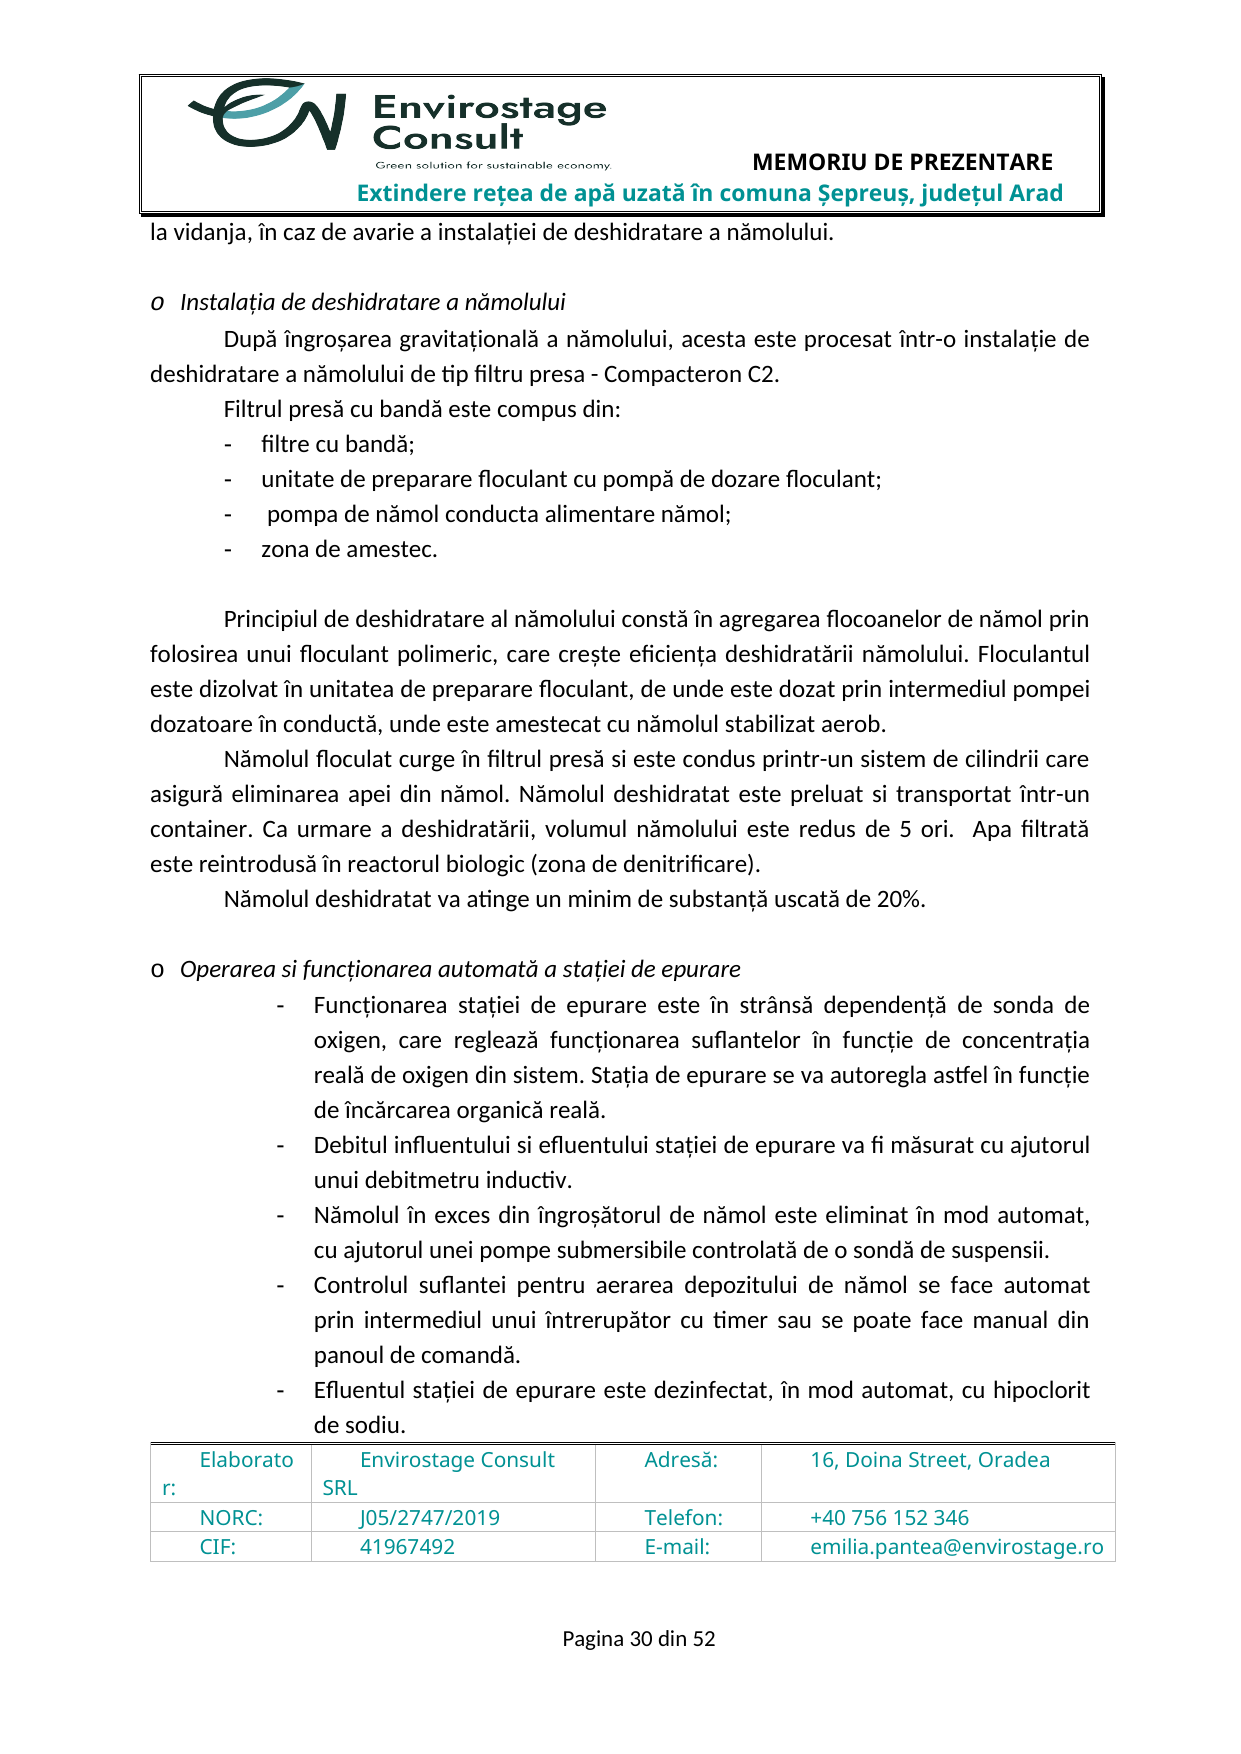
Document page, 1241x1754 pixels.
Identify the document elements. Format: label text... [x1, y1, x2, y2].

list Efluentul stației de epurare este dezinfectat, în mod automat, cu hipoclorit de sodiu. [276, 1374, 1090, 1440]
list unitate de preparare floculant cu pompă de dozare floculant; [224, 463, 1090, 493]
list Debitul influentului si efluentului stației de epurare va fi măsurat cu ajutorul unui debitmetru inductiv. [276, 1129, 1090, 1195]
text Filtrul presă cu bandă este compus din: [150, 393, 1090, 423]
text Nămolul deshidratat va atinge un minim de substanță uscată de 20%. [150, 883, 1090, 913]
list zona de amestec. [224, 533, 1090, 563]
list Operarea si funcționarea automată a stației de epurare [150, 953, 1090, 985]
picture [187, 78, 621, 171]
text După îngroșarea gravitațională a nămolului, acesta este procesat într-o instalație de deshidratare a nămolului de tip filtru presa - Compacteron C2. [150, 323, 1090, 388]
list Nămolul în exces din îngroșătorul de nămol este eliminat în mod automat, cu ajutorul unei pompe submersibile controlată de o sondă de suspensii. [276, 1199, 1090, 1265]
list Controlul suflantei pentru aerarea depozitului de nămol se face automat prin intermediul unui întrerupător cu timer sau se poate face manual din panoul de comandă. [276, 1269, 1090, 1370]
list filtre cu bandă; [224, 428, 1090, 458]
list Funcționarea stației de epurare este în strânsă dependență de sonda de oxigen, care reglează funcționarea suflantelor în funcție de concentrația reală de oxigen din sistem. Stația de epurare se va autoregla astfel în funcție de încărcarea organică reală. [276, 989, 1090, 1125]
text Principiul de deshidratare al nămolului constă în agregarea flocoanelor de nămol prin folosirea unui floculant polimeric, care crește eficiența deshidratării nămolului. Floculantul este dizolvat în unitatea de preparare floculant, de unde este dozat prin intermediul pompei dozatoare în conductă, unde este amestecat cu nămolul stabilizat aerob. [150, 603, 1090, 738]
list Instalația de deshidratare a nămolului [150, 287, 1090, 318]
list pompa de nămol conducta alimentare nămol; [224, 498, 1090, 528]
text Nămolul floculat curge în filtrul presă si este condus printr-un sistem de cilindrii care asigură eliminarea apei din nămol. Nămolul deshidratat este preluat si transportat într-un container. Ca urmare a deshidratării, volumul nămolului este redus de 5 ori. Apa filtrată este reintrodusă în reactorul biologic (zona de denitrificare). [150, 743, 1090, 878]
